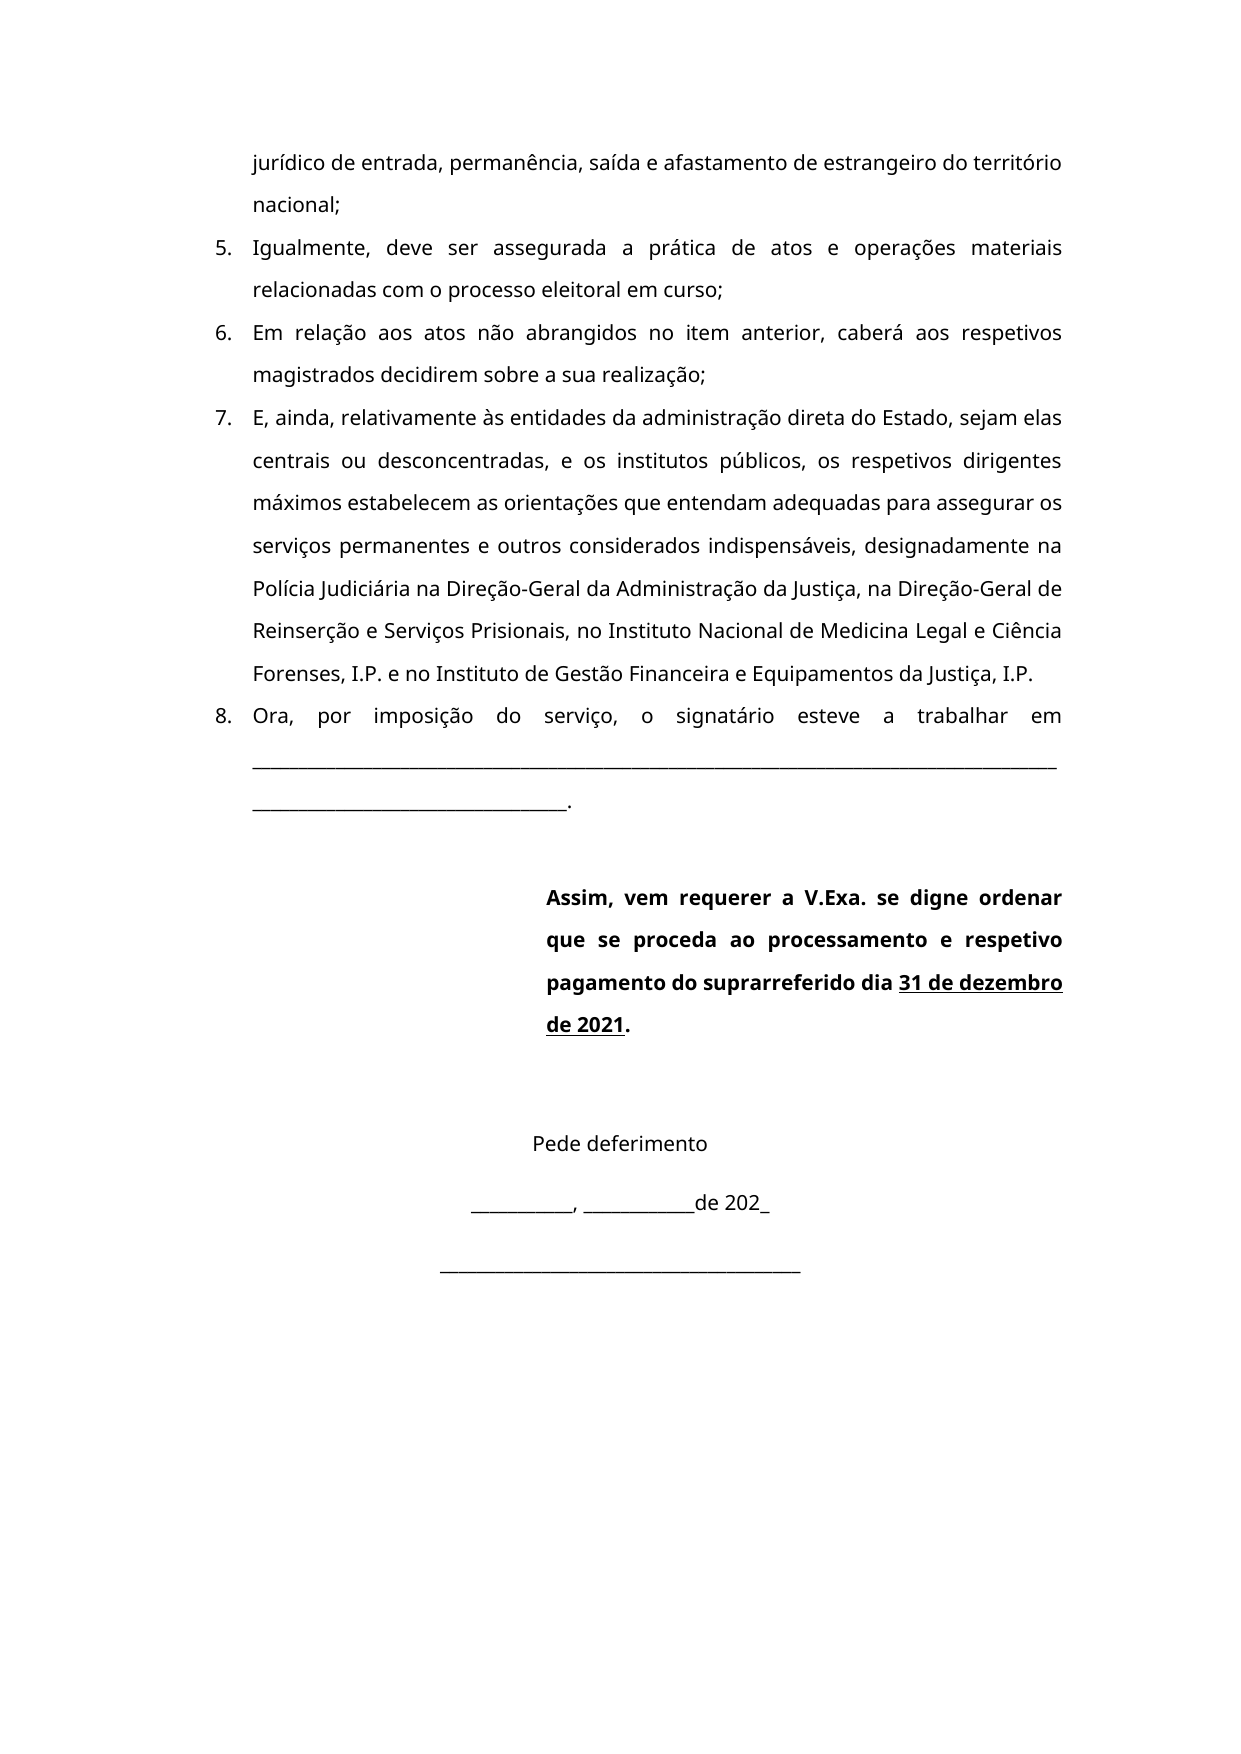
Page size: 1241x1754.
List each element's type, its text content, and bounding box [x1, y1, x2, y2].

text _______________________________________ [177, 1248, 1063, 1276]
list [215, 148, 1063, 219]
list Igualmente, deve ser assegurada a prática de atos e operações materiais relacionadas com o processo eleitoral em curso; [215, 233, 1063, 304]
list Ora, por imposição do serviço, o signatário esteve a trabalhar em _________________________________________________________________________________________________________________________. [215, 701, 1063, 815]
list E, ainda, relativamente às entidades da administração direta do Estado, sejam elas centrais ou desconcentradas, e os institutos públicos, os respetivos dirigentes máximos estabelecem as orientações que entendam adequadas para assegurar os serviços permanentes e outros considerados indispensáveis, designadamente na Polícia Judiciária na Direção-Geral da Administração da Justiça, na Direção-Geral de Reinserção e Serviços Prisionais, no Instituto Nacional de Medicina Legal e Ciência Forenses, I.P. e no Instituto de Gestão Financeira e Equipamentos da Justiça, I.P. [215, 403, 1063, 687]
list Em relação aos atos não abrangidos no item anterior, caberá aos respetivos magistrados decidirem sobre a sua realização; [215, 318, 1063, 389]
text Pede deferimento [177, 1129, 1063, 1157]
text Assim, vem requerer a V.Exa. se digne ordenar que se proceda ao processamento e respetivo pagamento do suprarreferido dia 31 de dezembro de 2021. [546, 883, 1063, 1039]
text ___________, ____________de 202_ [177, 1188, 1063, 1217]
